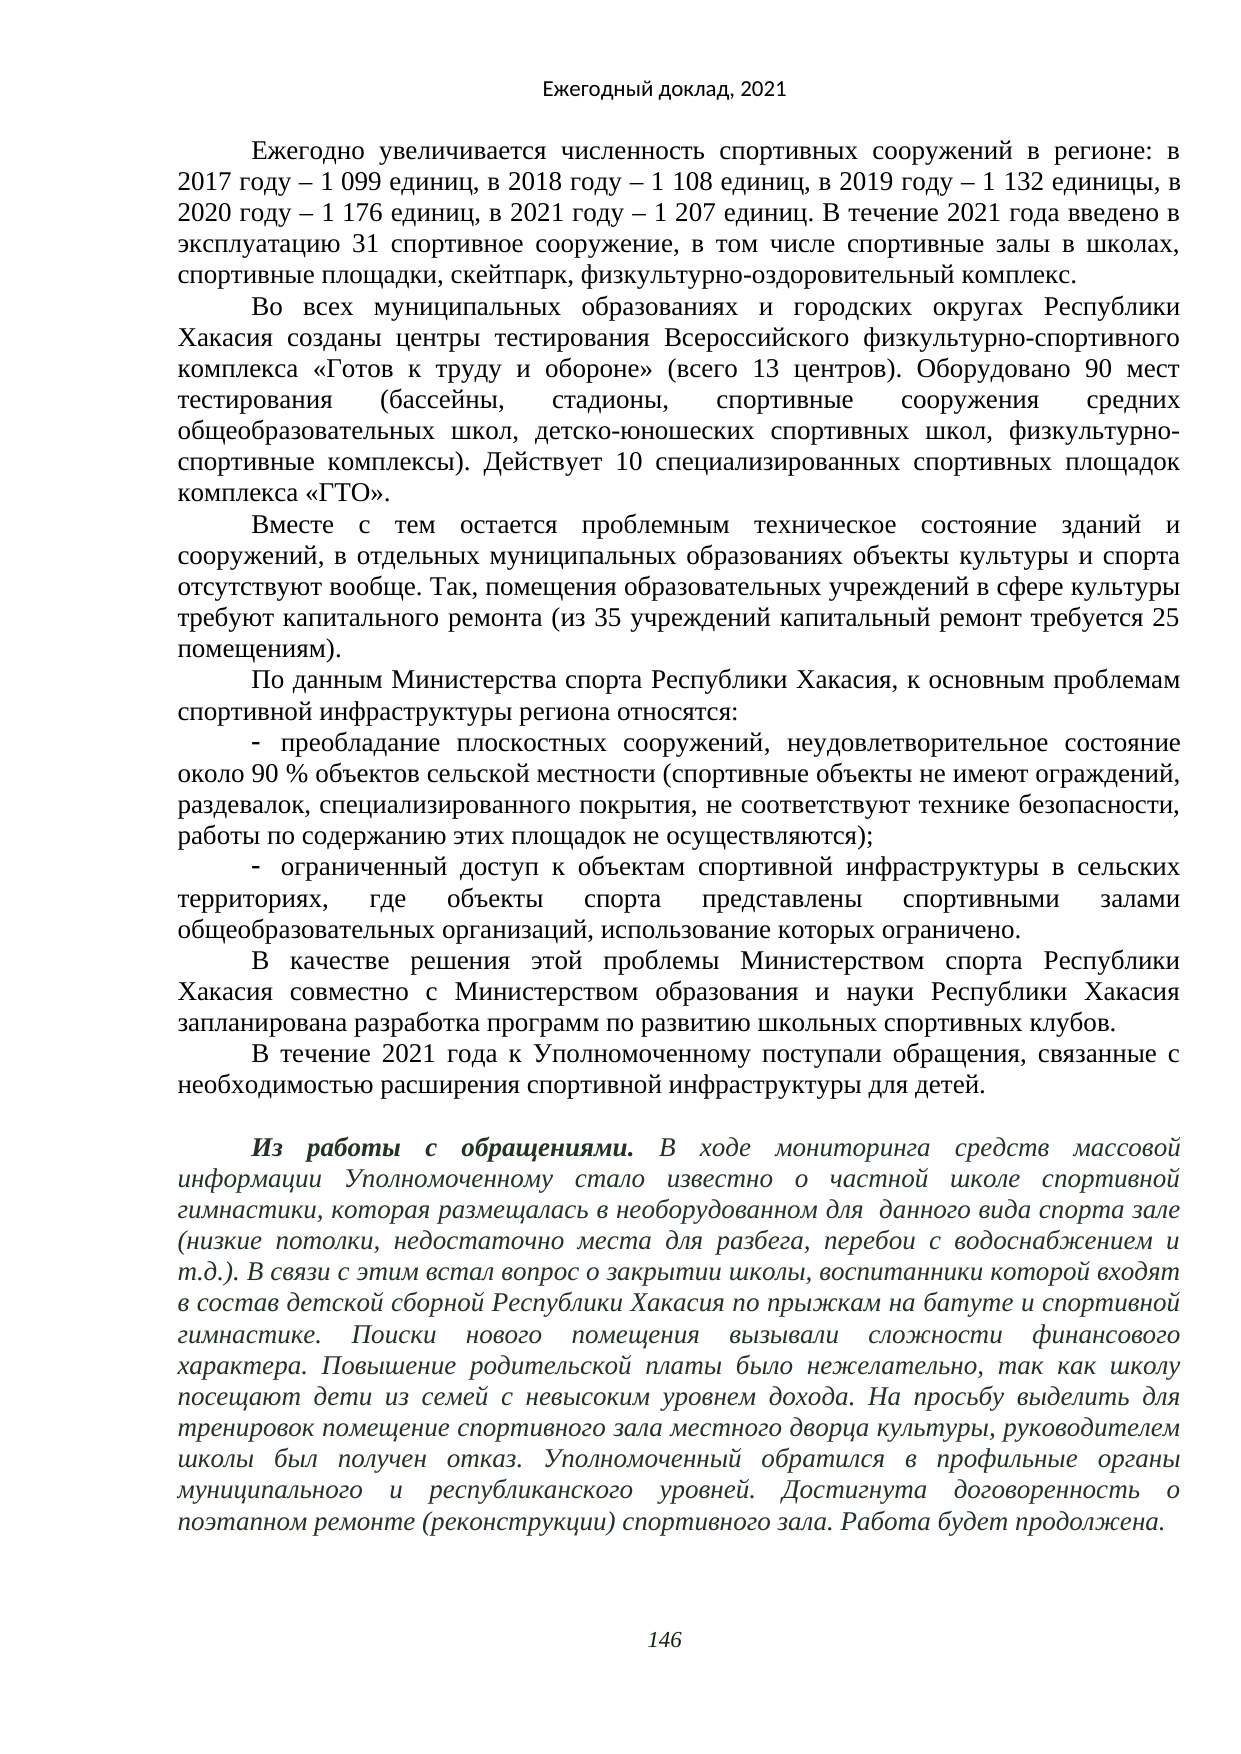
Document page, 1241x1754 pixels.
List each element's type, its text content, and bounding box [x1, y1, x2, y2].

text В течение 2021 года к Уполномоченному поступали обращения, связанные с необходимостью расширения спортивной инфраструктуры для детей. [177, 1037, 1181, 1100]
text Из работы с обращениями. В ходе мониторинга средств массовой информации Уполномоченному стало известно о частной школе спортивной гимнастики, которая размещалась в необорудованном для данного вида спорта зале (низкие потолки, недостаточно места для разбега, перебои с водоснабжением и т.д.). В связи с этим встал вопрос о закрытии школы, воспитанники которой входят в состав детской сборной Республики Хакасия по прыжкам на батуте и спортивной гимнастике. Поиски нового помещения вызывали сложности финансового характера. Повышение родительской платы было нежелательно, так как школу посещают дети из семей с невысоким уровнем дохода. На просьбу выделить для тренировок помещение спортивного зала местного дворца культуры, руководителем школы был получен отказ. Уполномоченный обратился в профильные органы муниципального и республиканского уровней. Достигнута договоренность о поэтапном ремонте (реконструкции) спортивного зала. Работа будет продолжена. [177, 1131, 1181, 1536]
text Ежегодно увеличивается численность спортивных сооружений в регионе: в 2017 году – 1 099 единиц, в 2018 году – 1 108 единиц, в 2019 году – 1 132 единицы, в 2020 году – 1 176 единиц, в 2021 году – 1 207 единиц. В течение 2021 года введено в эксплуатацию 31 спортивное сооружение, в том числе спортивные залы в школах, спортивные площадки, скейтпарк, физкультурно-оздоровительный комплекс. [177, 134, 1181, 290]
list преобладание плоскостных сооружений, неудовлетворительное состояние около 90 % объектов сельской местности (спортивные объекты не имеют ограждений, раздевалок, специализированного покрытия, не соответствуют технике безопасности, работы по содержанию этих площадок не осуществляются); [177, 726, 1181, 850]
text Во всех муниципальных образованиях и городских округах Республики Хакасия созданы центры тестирования Всероссийского физкультурно-спортивного комплекса «Готов к труду и обороне» (всего 13 центров). Оборудовано 90 мест тестирования (бассейны, стадионы, спортивные сооружения средних общеобразовательных школ, детско-юношеских спортивных школ, физкультурно-спортивные комплексы). Действует 10 специализированных спортивных площадок комплекса «ГТО». [177, 290, 1181, 508]
list ограниченный доступ к объектам спортивной инфраструктуры в сельских территориях, где объекты спорта представлены спортивными залами общеобразовательных организаций, использование которых ограничено. [177, 850, 1181, 944]
text Вместе с тем остается проблемным техническое состояние зданий и сооружений, в отдельных муниципальных образованиях объекты культуры и спорта отсутствуют вообще. Так, помещения образовательных учреждений в сфере культуры требуют капитального ремонта (из 35 учреждений капитальный ремонт требуется 25 помещениям). [177, 508, 1181, 663]
text В качестве решения этой проблемы Министерством спорта Республики Хакасия совместно с Министерством образования и науки Республики Хакасия запланирована разработка программ по развитию школьных спортивных клубов. [177, 944, 1181, 1037]
text По данным Министерства спорта Республики Хакасия, к основным проблемам спортивной инфраструктуры региона относятся: [177, 663, 1181, 726]
